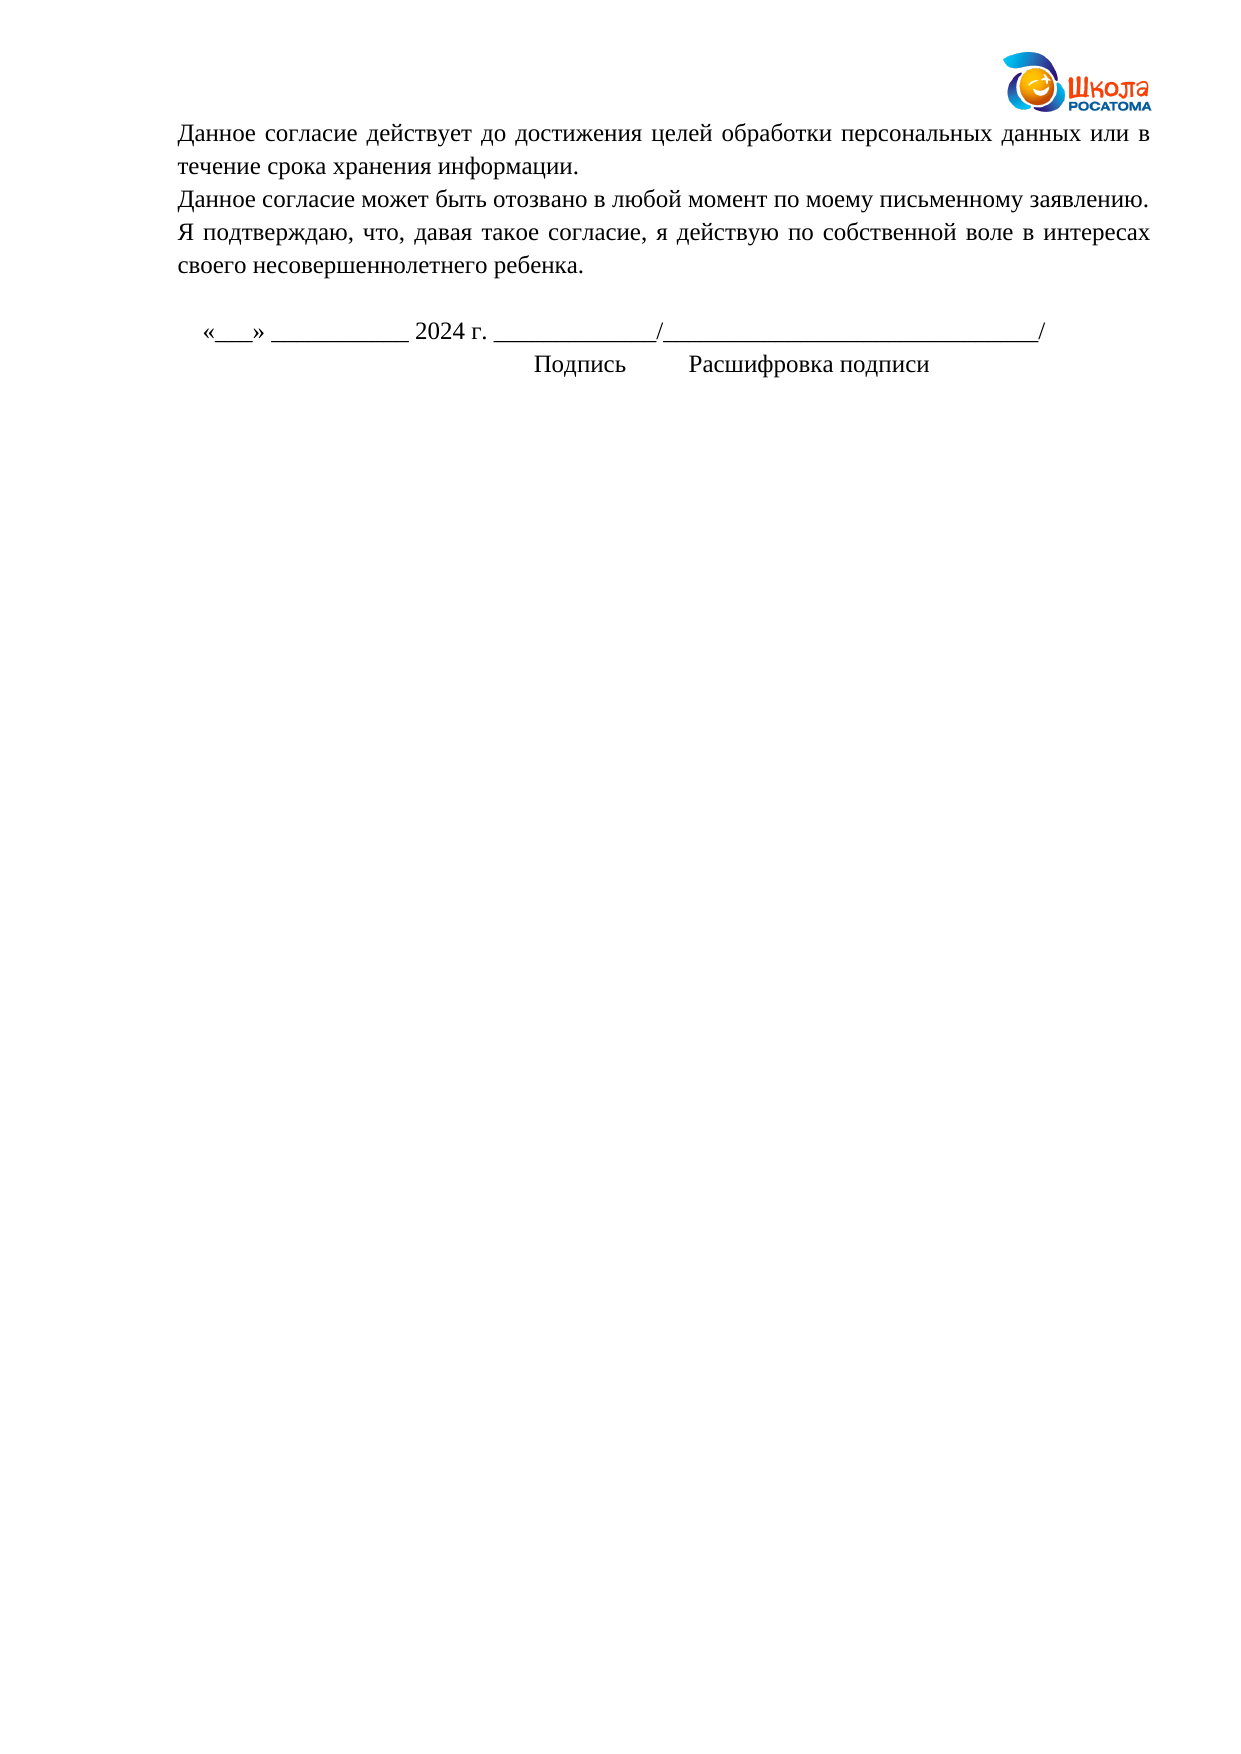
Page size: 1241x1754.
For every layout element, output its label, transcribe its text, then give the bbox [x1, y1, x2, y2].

text Я подтверждаю, что, давая такое согласие, я действую по собственной воле в интересах своего несовершеннолетнего ребенка. [177, 217, 1152, 279]
text Данное согласие может быть отозвано в любой момент по моему письменному заявлению. [177, 184, 1152, 213]
text Подпись Расшифровка подписи [177, 349, 1152, 378]
text Данное согласие действует до достижения целей обработки персональных данных или в течение срока хранения информации. [177, 118, 1152, 180]
picture [1002, 45, 1161, 120]
text «___» ___________ 2024 г. _____________/______________________________/ [177, 316, 1152, 345]
